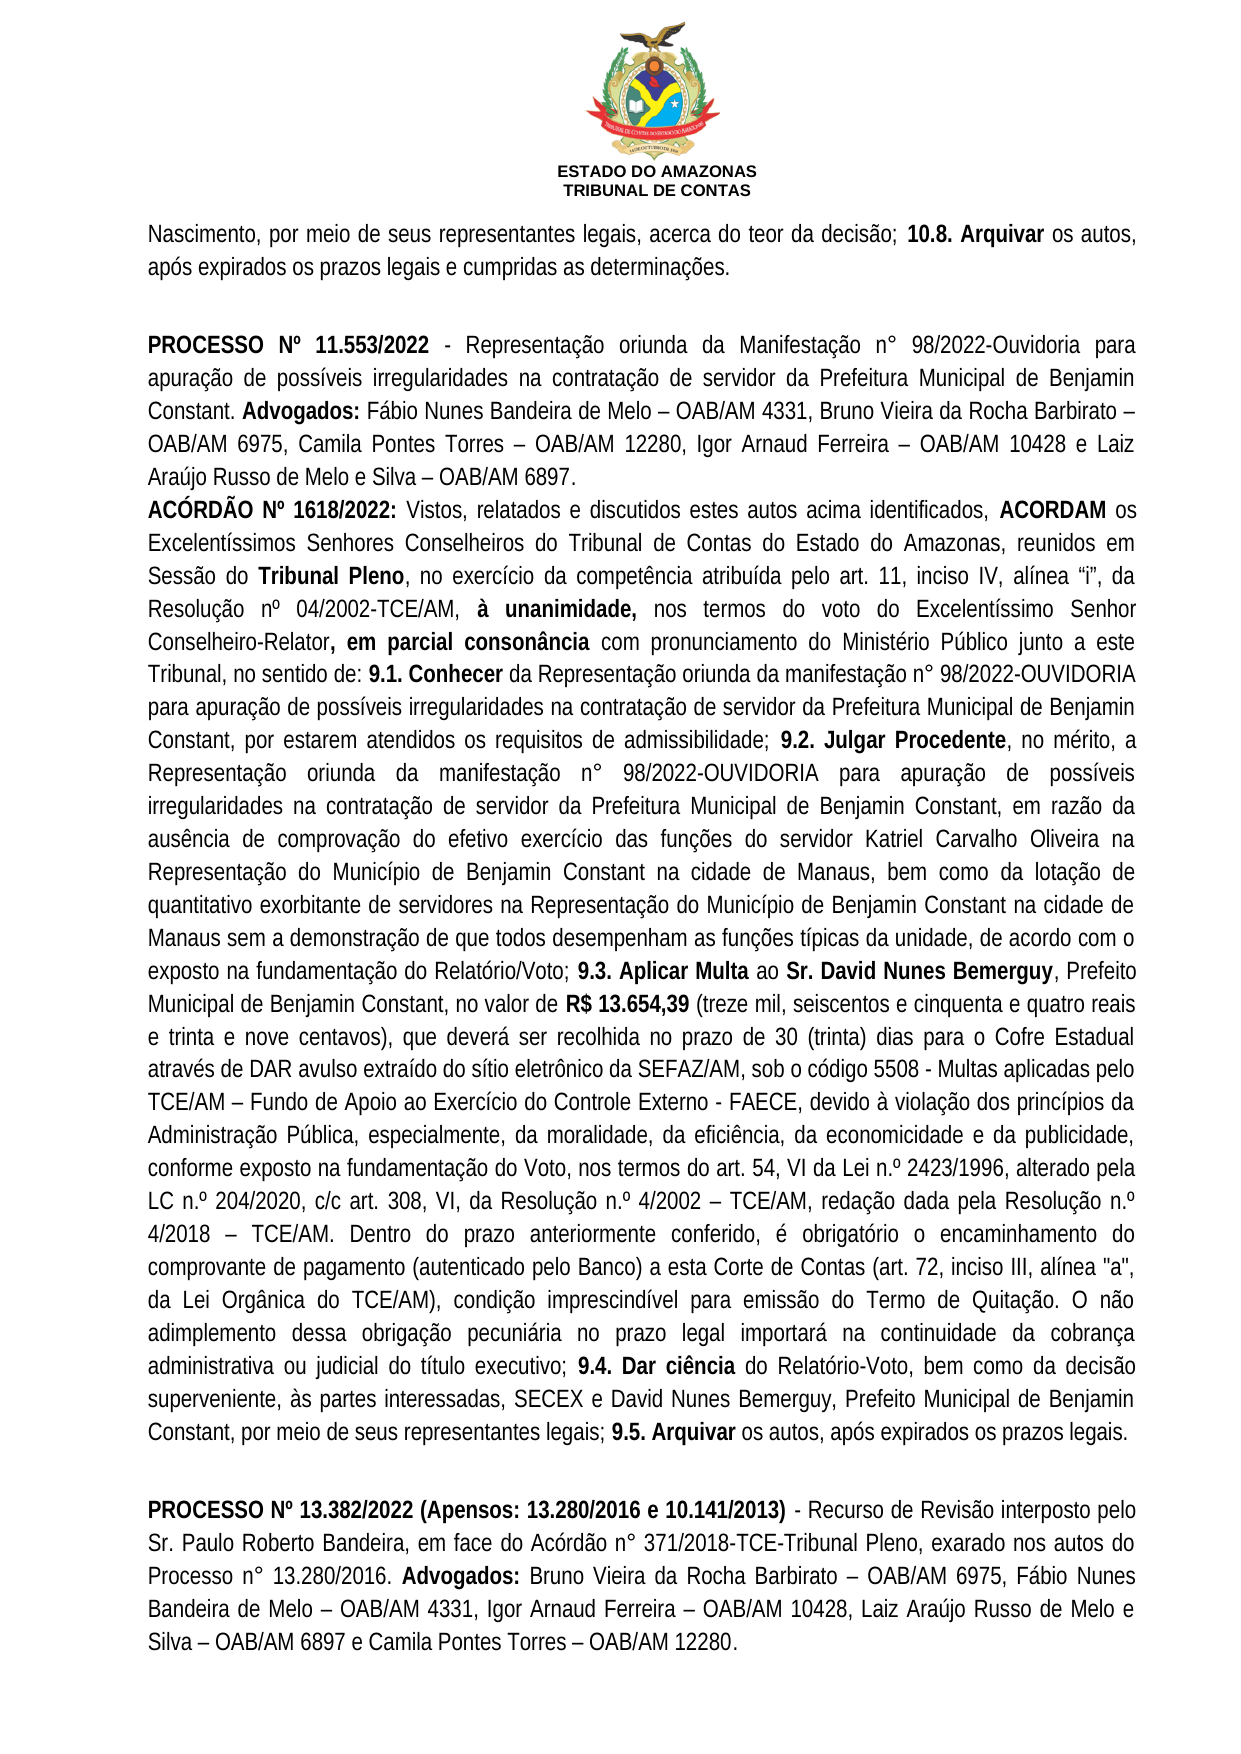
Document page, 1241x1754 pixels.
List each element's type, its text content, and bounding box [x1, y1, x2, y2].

text PROCESSO Nº 13.382/2022 (Apensos: 13.280/2016 e 10.141/2013) - Recurso de Revisão interposto pelo Sr. Paulo Roberto Bandeira, em face do Acórdão n° 371/2018-TCE-Tribunal Pleno, exarado nos autos do Processo n° 13.280/2016. Advogados: Bruno Vieira da Rocha Barbirato – OAB/AM 6975, Fábio Nunes Bandeira de Melo – OAB/AM 4331, Igor Arnaud Ferreira – OAB/AM 10428, Laiz Araújo Russo de Melo e Silva – OAB/AM 6897 e Camila Pontes Torres – OAB/AM 12280. [148, 1462, 1137, 1655]
text ACÓRDÃO Nº 1618/2022: Vistos, relatados e discutidos estes autos acima identificados, ACORDAM os Excelentíssimos Senhores Conselheiros do Tribunal de Contas do Estado do Amazonas, reunidos em Sessão do Tribunal Pleno, no exercício da competência atribuída pelo art. 11, inciso IV, alínea “i”, da Resolução nº 04/2002-TCE/AM, à unanimidade, nos termos do voto do Excelentíssimo Senhor Conselheiro-Relator, em parcial consonância com pronunciamento do Ministério Público junto a este Tribunal, no sentido de: 9.1. Conhecer da Representação oriunda da manifestação n° 98/2022-OUVIDORIA para apuração de possíveis irregularidades na contratação de servidor da Prefeitura Municipal de Benjamin Constant, por estarem atendidos os requisitos de admissibilidade; 9.2. Julgar Procedente, no mérito, a Representação oriunda da manifestação n° 98/2022-OUVIDORIA para apuração de possíveis irregularidades na contratação de servidor da Prefeitura Municipal de Benjamin Constant, em razão da ausência de comprovação do efetivo exercício das funções do servidor Katriel Carvalho Oliveira na Representação do Município de Benjamin Constant na cidade de Manaus, bem como da lotação de quantitativo exorbitante de servidores na Representação do Município de Benjamin Constant na cidade de Manaus sem a demonstração de que todos desempenham as funções típicas da unidade, de acordo com o exposto na fundamentação do Relatório/Voto; 9.3. Aplicar Multa ao Sr. David Nunes Bemerguy, Prefeito Municipal de Benjamin Constant, no valor de R$ 13.654,39 (treze mil, seiscentos e cinquenta e quatro reais e trinta e nove centavos), que deverá ser recolhida no prazo de 30 (trinta) dias para o Cofre Estadual através de DAR avulso extraído do sítio eletrônico da SEFAZ/AM, sob o código 5508 - Multas aplicadas pelo TCE/AM – Fundo de Apoio ao Exercício do Controle Externo - FAECE, devido à violação dos princípios da Administração Pública, especialmente, da moralidade, da eficiência, da economicidade e da publicidade, conforme exposto na fundamentação do Voto, nos termos do art. 54, VI da Lei n.º 2423/1996, alterado pela LC n.º 204/2020, c/c art. 308, VI, da Resolução n.º 4/2002 – TCE/AM, redação dada pela Resolução n.º 4/2018 – TCE/AM. Dentro do prazo anteriormente conferido, é obrigatório o encaminhamento do comprovante de pagamento (autenticado pelo Banco) a esta Corte de Contas (art. 72, inciso III, alínea "a", da Lei Orgânica do TCE/AM), condição imprescindível para emissão do Termo de Quitação. O não adimplemento dessa obrigação pecuniária no prazo legal importará na continuidade da cobrança administrativa ou judicial do título executivo; 9.4. Dar ciência do Relatório-Voto, bem como da decisão superveniente, às partes interessadas, SECEX e David Nunes Bemerguy, Prefeito Municipal de Benjamin Constant, por meio de seus representantes legais; 9.5. Arquivar os autos, após expirados os prazos legais. [148, 495, 1137, 1445]
text PROCESSO Nº 11.553/2022 - Representação oriunda da Manifestação n° 98/2022-Ouvidoria para apuração de possíveis irregularidades na contratação de servidor da Prefeitura Municipal de Benjamin Constant. Advogados: Fábio Nunes Bandeira de Melo – OAB/AM 4331, Bruno Vieira da Rocha Barbirato – OAB/AM 6975, Camila Pontes Torres – OAB/AM 12280, Igor Arnaud Ferreira – OAB/AM 10428 e Laiz Araújo Russo de Melo e Silva – OAB/AM 6897. [148, 297, 1137, 491]
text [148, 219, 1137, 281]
